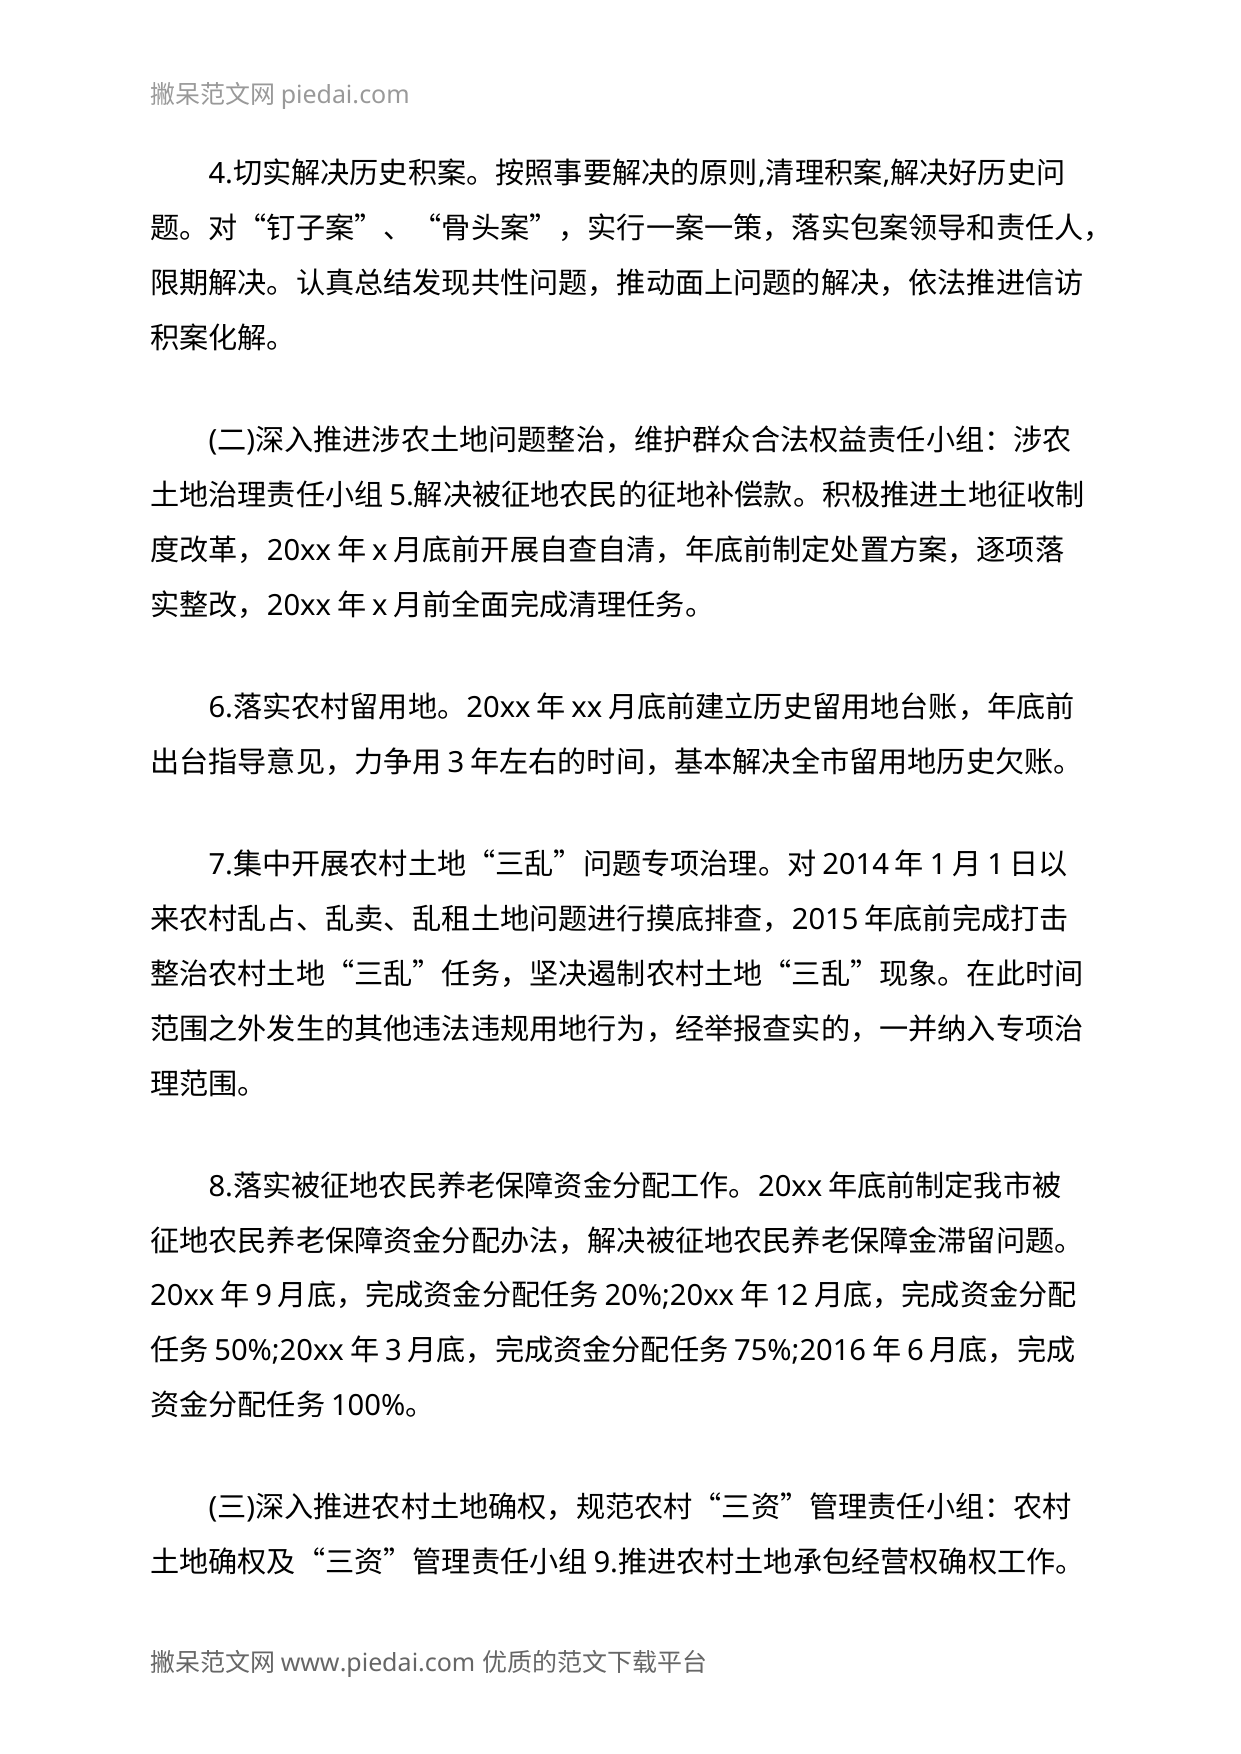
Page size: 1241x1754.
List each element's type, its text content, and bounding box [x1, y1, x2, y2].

text (二)深入推进涉农土地问题整治，维护群众合法权益责任小组：涉农土地治理责任小组5.解决被征地农民的征地补偿款。积极推进土地征收制度改革，20xx年x月底前开展自查自清，年底前制定处置方案，逐项落实整改，20xx年x月前全面完成清理任务。 [150, 417, 1090, 624]
text 7.集中开展农村土地“三乱”问题专项治理。对2014年1月1日以来农村乱占、乱卖、乱租土地问题进行摸底排查，2015年底前完成打击整治农村土地“三乱”任务，坚决遏制农村土地“三乱”现象。在此时间范围之外发生的其他违法违规用地行为，经举报查实的，一并纳入专项治理范围。 [150, 841, 1090, 1103]
text 4.切实解决历史积案。按照事要解决的原则,清理积案,解决好历史问题。对“钉子案”、“骨头案”，实行一案一策，落实包案领导和责任人，限期解决。认真总结发现共性问题，推动面上问题的解决，依法推进信访积案化解。 [150, 150, 1090, 357]
text 8.落实被征地农民养老保障资金分配工作。20xx年底前制定我市被征地农民养老保障资金分配办法，解决被征地农民养老保障金滞留问题。20xx年9月底，完成资金分配任务20%;20xx年12月底，完成资金分配任务50%;20xx年3月底，完成资金分配任务75%;2016年6月底，完成资金分配任务100%。 [150, 1162, 1090, 1424]
text 6.落实农村留用地。20xx年xx月底前建立历史留用地台账，年底前出台指导意见，力争用3年左右的时间，基本解决全市留用地历史欠账。 [150, 683, 1090, 781]
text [150, 1484, 1090, 1581]
